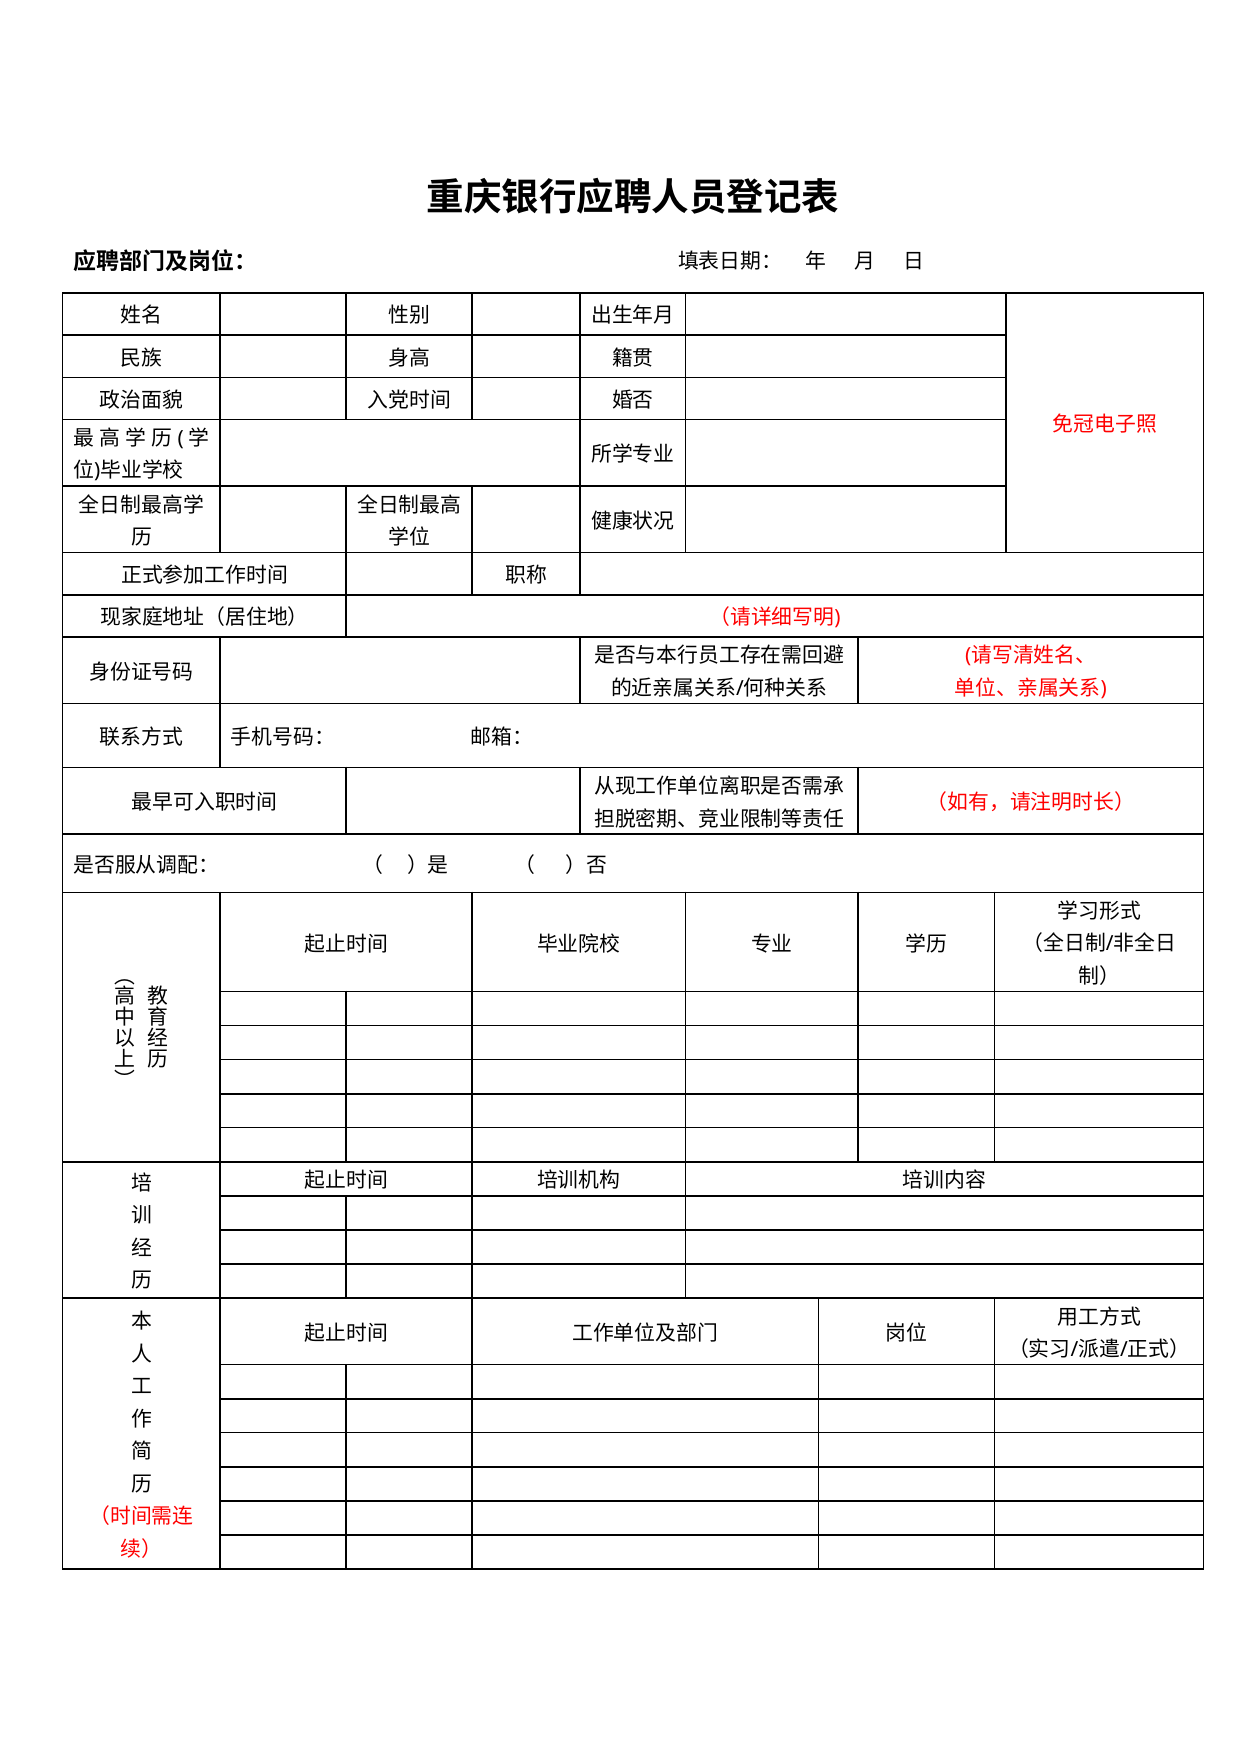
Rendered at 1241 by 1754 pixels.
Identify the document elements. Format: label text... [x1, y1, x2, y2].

table_cell [347, 1095, 471, 1127]
table_cell [995, 1502, 1203, 1534]
table_cell [686, 1231, 1203, 1263]
table_cell [995, 1365, 1203, 1398]
table_cell 联系方式 [63, 704, 219, 767]
table_cell [347, 1536, 471, 1568]
table_cell 岗位 [819, 1299, 994, 1364]
table_cell [995, 1026, 1203, 1059]
table_cell [686, 992, 857, 1025]
table_cell 填表日期： 年 月 日 [580, 227, 1203, 292]
table_cell 姓名 [63, 294, 219, 334]
table_cell [995, 1400, 1203, 1432]
table_cell [347, 1502, 471, 1534]
table_cell [819, 1400, 994, 1432]
table_cell 政治面貌 [63, 378, 219, 418]
table_cell [686, 294, 1005, 334]
table_cell 教育经历 （高中以上） [63, 893, 219, 1161]
table_cell 职称 [473, 553, 579, 594]
table_cell 用工方式 （实习/派遣/正式） [995, 1299, 1203, 1364]
table_cell [473, 1400, 818, 1432]
table_cell [221, 1365, 345, 1398]
table_cell [347, 1026, 471, 1059]
table_cell [347, 1468, 471, 1500]
table_cell 专业 [686, 893, 857, 991]
table_cell [473, 992, 685, 1025]
table_cell [221, 1026, 345, 1059]
table_cell [995, 992, 1203, 1025]
table_cell [686, 487, 1005, 552]
table_cell [221, 638, 579, 703]
table_cell (请写清姓名、 单位、亲属关系) [859, 638, 1203, 703]
table_cell [995, 1060, 1203, 1093]
table_cell [221, 1468, 345, 1500]
table_cell 所学专业 [581, 420, 685, 485]
table_cell （请详细写明) [347, 596, 1203, 636]
table_cell [473, 1060, 685, 1093]
table_cell 起止时间 [221, 1299, 471, 1364]
table_cell [347, 1197, 471, 1229]
table_cell [473, 1231, 685, 1263]
table_cell [686, 1026, 857, 1059]
table_cell [347, 553, 471, 594]
table_cell [221, 1433, 345, 1466]
table_cell 是否服从调配： （ ）是 （ ）否 [63, 835, 1203, 892]
table_cell 免冠电子照 [1007, 294, 1203, 552]
table_cell [473, 1433, 818, 1466]
table_cell [995, 1095, 1203, 1127]
table_cell [221, 1502, 345, 1534]
table_cell 最高学历(学位)毕业学校 [63, 420, 219, 485]
table_cell 是否与本行员工存在需回避的近亲属关系/何种关系 [581, 638, 857, 703]
table_cell [686, 1060, 857, 1093]
table_cell [221, 1231, 345, 1263]
table_cell [473, 487, 579, 552]
table_cell 学历 [859, 893, 994, 991]
table_cell 手机号码： 邮箱： [221, 704, 1203, 767]
table_cell [221, 1400, 345, 1432]
table_cell [473, 1128, 685, 1161]
table_cell [686, 1095, 857, 1127]
table_cell 民族 [63, 336, 219, 376]
table_cell [347, 1060, 471, 1093]
table_cell [859, 1095, 994, 1127]
table_cell 本 人 工 作 简 历 （时间需连续） [63, 1299, 219, 1568]
table_cell [995, 1433, 1203, 1466]
table_cell 全日制最高学历 [63, 487, 219, 552]
table_cell [473, 1536, 818, 1568]
table_cell 入党时间 [347, 378, 471, 418]
table_cell 工作单位及部门 [473, 1299, 818, 1364]
table_cell [859, 1128, 994, 1161]
table_cell [347, 1433, 471, 1466]
table_cell [473, 1265, 685, 1297]
table_cell 最早可入职时间 [63, 768, 345, 833]
table_cell 起止时间 [221, 893, 471, 991]
table_cell [221, 294, 345, 334]
table_cell [686, 420, 1005, 485]
table_cell [221, 1197, 345, 1229]
table_cell [473, 1468, 818, 1500]
table_cell （如有，请注明时长） [859, 768, 1203, 833]
table_cell 学习形式 （全日制/非全日制） [995, 893, 1203, 991]
table_cell [473, 1197, 685, 1229]
table_cell [686, 1128, 857, 1161]
table_cell 培 训 经 历 [63, 1163, 219, 1297]
table_cell 健康状况 [581, 487, 685, 552]
table_cell 应聘部门及岗位： [63, 227, 580, 292]
table_header 重庆银行应聘人员登记表 [63, 162, 1203, 227]
table_cell [473, 294, 579, 334]
table_cell 出生年月 [581, 294, 685, 334]
table_cell [221, 992, 345, 1025]
table_cell [347, 1128, 471, 1161]
table_cell 身高 [347, 336, 471, 376]
table_cell 正式参加工作时间 [63, 553, 345, 594]
table_cell [347, 1231, 471, 1263]
table_cell [347, 1265, 471, 1297]
table_cell [995, 1468, 1203, 1500]
table_cell [473, 1095, 685, 1127]
table_cell [221, 378, 345, 418]
table_cell [473, 1026, 685, 1059]
table_cell [347, 992, 471, 1025]
table_cell [859, 1060, 994, 1093]
table_cell 婚否 [581, 378, 685, 418]
table_cell 性别 [347, 294, 471, 334]
table_cell [221, 420, 579, 485]
table_cell [221, 1060, 345, 1093]
table_cell [221, 336, 345, 376]
table_cell [819, 1365, 994, 1398]
table_cell [347, 1365, 471, 1398]
table_cell 现家庭地址（居住地） [63, 596, 345, 636]
table_cell [686, 378, 1005, 418]
table_cell [221, 1536, 345, 1568]
table_cell [473, 1502, 818, 1534]
table_cell 籍贯 [581, 336, 685, 376]
table_cell [686, 1265, 1203, 1297]
table_cell 从现工作单位离职是否需承担脱密期、竞业限制等责任 [581, 768, 857, 833]
table_cell [819, 1502, 994, 1534]
table_cell 毕业院校 [473, 893, 685, 991]
table_cell [995, 1128, 1203, 1161]
table_cell [473, 378, 579, 418]
table_cell [819, 1468, 994, 1500]
table_cell [347, 1400, 471, 1432]
table_cell [221, 487, 345, 552]
table_cell 起止时间 [221, 1163, 471, 1195]
table_cell 全日制最高学位 [347, 487, 471, 552]
table_cell [473, 336, 579, 376]
table_cell [221, 1095, 345, 1127]
table_cell [686, 336, 1005, 376]
table_cell 培训机构 [473, 1163, 685, 1195]
table_cell [221, 1265, 345, 1297]
table_cell [859, 992, 994, 1025]
table_cell [859, 1026, 994, 1059]
table_cell [819, 1536, 994, 1568]
table_cell [347, 768, 579, 833]
table_cell 培训内容 [686, 1163, 1203, 1195]
table_cell [473, 1365, 818, 1398]
table_cell [819, 1433, 994, 1466]
table_cell [686, 1197, 1203, 1229]
table_cell [581, 553, 1203, 594]
table_cell 身份证号码 [63, 638, 219, 703]
table_cell [221, 1128, 345, 1161]
table_cell [995, 1536, 1203, 1568]
